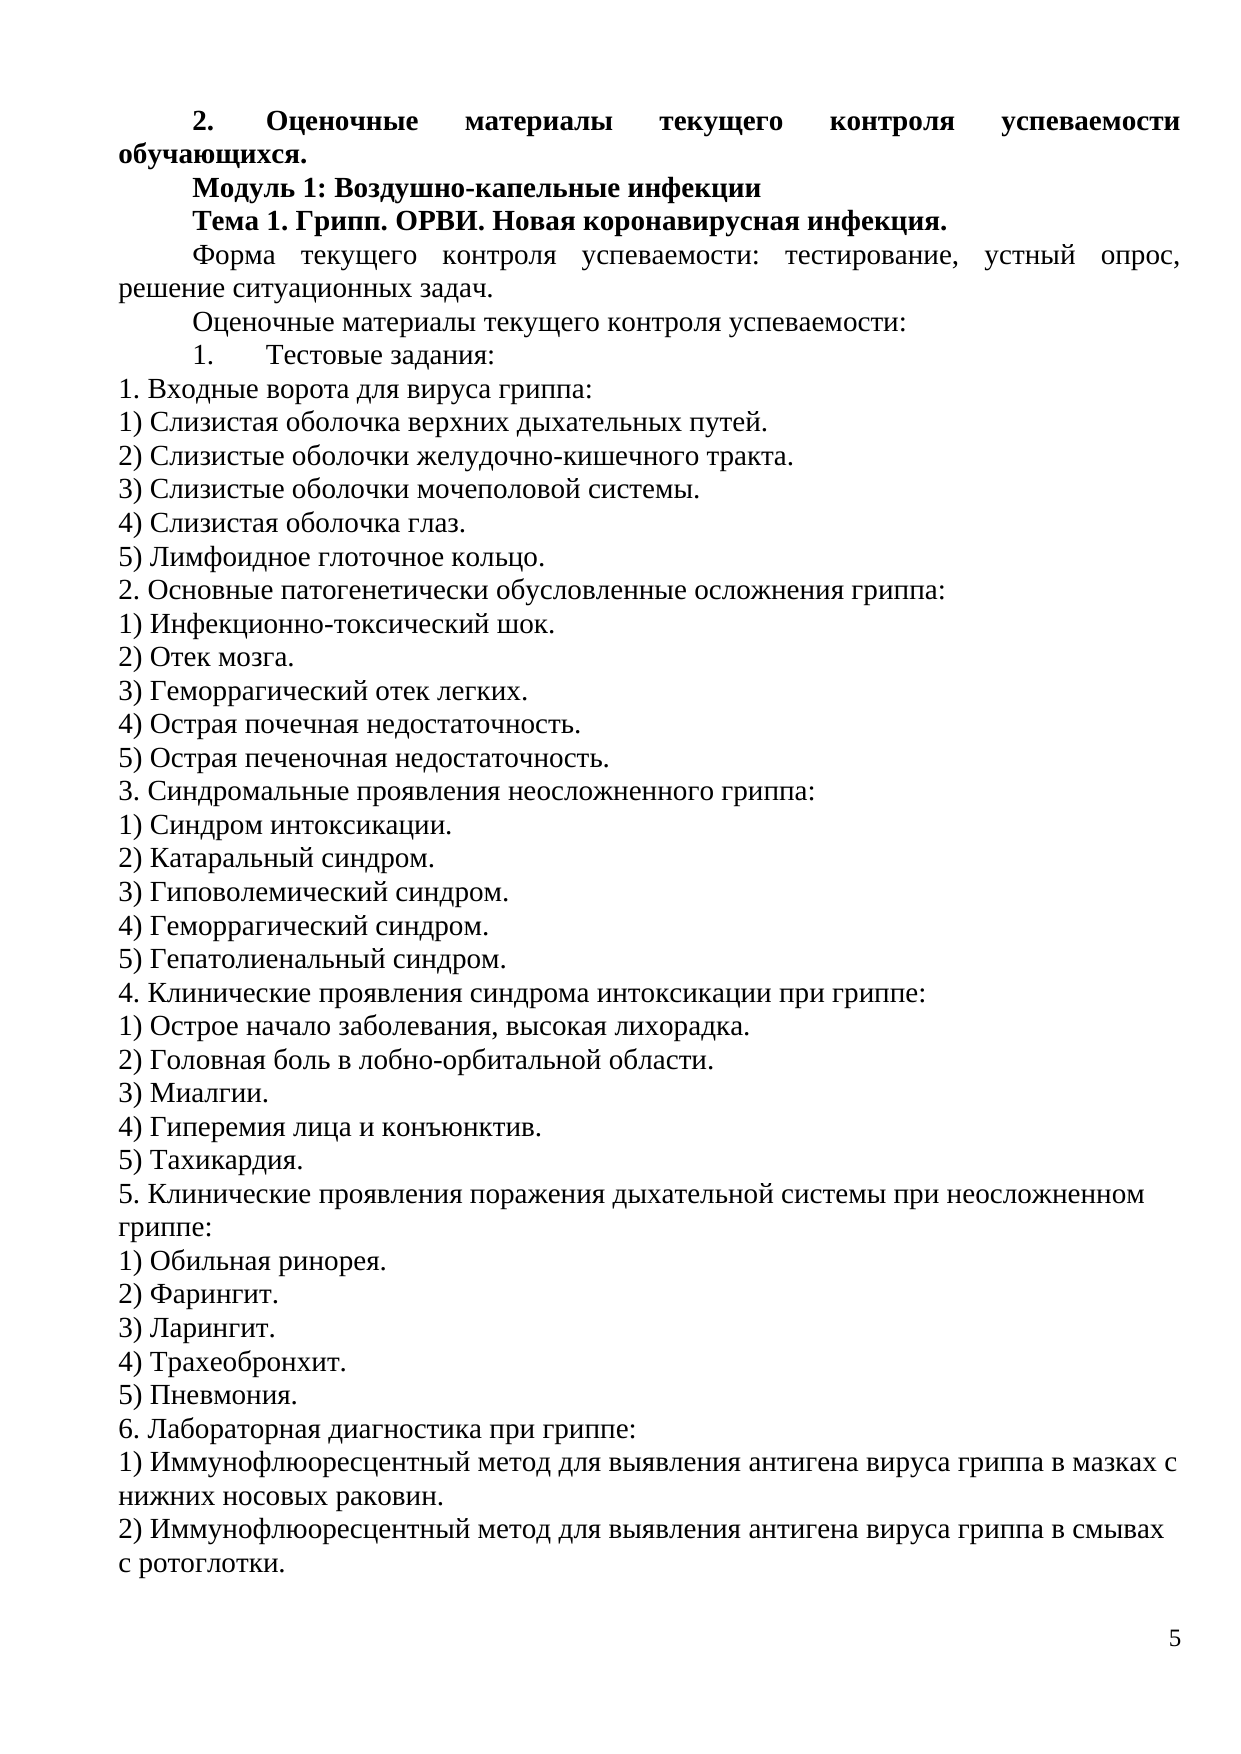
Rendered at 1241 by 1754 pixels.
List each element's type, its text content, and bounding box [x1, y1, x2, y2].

text 2) Слизистые оболочки желудочно-кишечного тракта. [118, 438, 1181, 472]
text 1) Иммунофлюоресцентный метод для выявления антигена вируса гриппа в мазках с нижних носовых раковин. [118, 1444, 1181, 1511]
text 5) Острая печеночная недостаточность. [118, 740, 1181, 773]
text 2) Фарингит. [118, 1277, 1181, 1310]
text 4. Клинические проявления синдрома интоксикации при гриппе: [118, 975, 1181, 1008]
text Оценочные материалы текущего контроля успеваемости: [118, 304, 1181, 337]
text 5) Тахикардия. [118, 1142, 1181, 1176]
text 2) Катаральный синдром. [118, 841, 1181, 874]
text 5) Лимфоидное глоточное кольцо. [118, 539, 1181, 572]
text Форма текущего контроля успеваемости: тестирование, устный опрос, решение ситуационных задач. [118, 237, 1181, 304]
text 4) Слизистая оболочка глаз. [118, 505, 1181, 539]
text 3) Миалгии. [118, 1075, 1181, 1109]
text 4) Гиперемия лица и конъюнктив. [118, 1109, 1181, 1142]
text 4) Острая почечная недостаточность. [118, 706, 1181, 740]
text 2. Основные патогенетически обусловленные осложнения гриппа: [118, 572, 1181, 606]
text 3) Слизистые оболочки мочеполовой системы. [118, 472, 1181, 505]
text 4) Трахеобронхит. [118, 1344, 1181, 1377]
text 2) Отек мозга. [118, 639, 1181, 673]
text 3) Ларингит. [118, 1310, 1181, 1344]
list Модуль 1: Воздушно-капельные инфекции [118, 170, 1181, 203]
list Оценочные материалы текущего контроля успеваемости обучающихся. [118, 103, 1181, 170]
text 5. Клинические проявления поражения дыхательной системы при неосложненном гриппе: [118, 1176, 1181, 1243]
text 5) Гепатолиенальный синдром. [118, 941, 1181, 975]
text 3) Геморрагический отек легких. [118, 673, 1181, 706]
text 2) Иммунофлюоресцентный метод для выявления антигена вируса гриппа в смывах с ротоглотки. [118, 1511, 1181, 1578]
text 2) Головная боль в лобно-орбитальной области. [118, 1042, 1181, 1075]
text 1) Обильная ринорея. [118, 1243, 1181, 1277]
list Тема 1. Грипп. ОРВИ. Новая коронавирусная инфекция. [118, 203, 1181, 237]
text 1. Входные ворота для вируса гриппа: [118, 371, 1181, 404]
text 1) Острое начало заболевания, высокая лихорадка. [118, 1008, 1181, 1042]
text 3. Синдромальные проявления неосложненного гриппа: [118, 773, 1181, 807]
list 1. Тестовые задания: [118, 337, 1181, 371]
text 3) Гиповолемический синдром. [118, 874, 1181, 908]
text 4) Геморрагический синдром. [118, 908, 1181, 941]
text 1) Слизистая оболочка верхних дыхательных путей. [118, 404, 1181, 438]
text 5) Пневмония. [118, 1377, 1181, 1411]
text 1) Синдром интоксикации. [118, 807, 1181, 841]
text 1) Инфекционно-токсический шок. [118, 606, 1181, 639]
text 6. Лабораторная диагностика при гриппе: [118, 1411, 1181, 1444]
